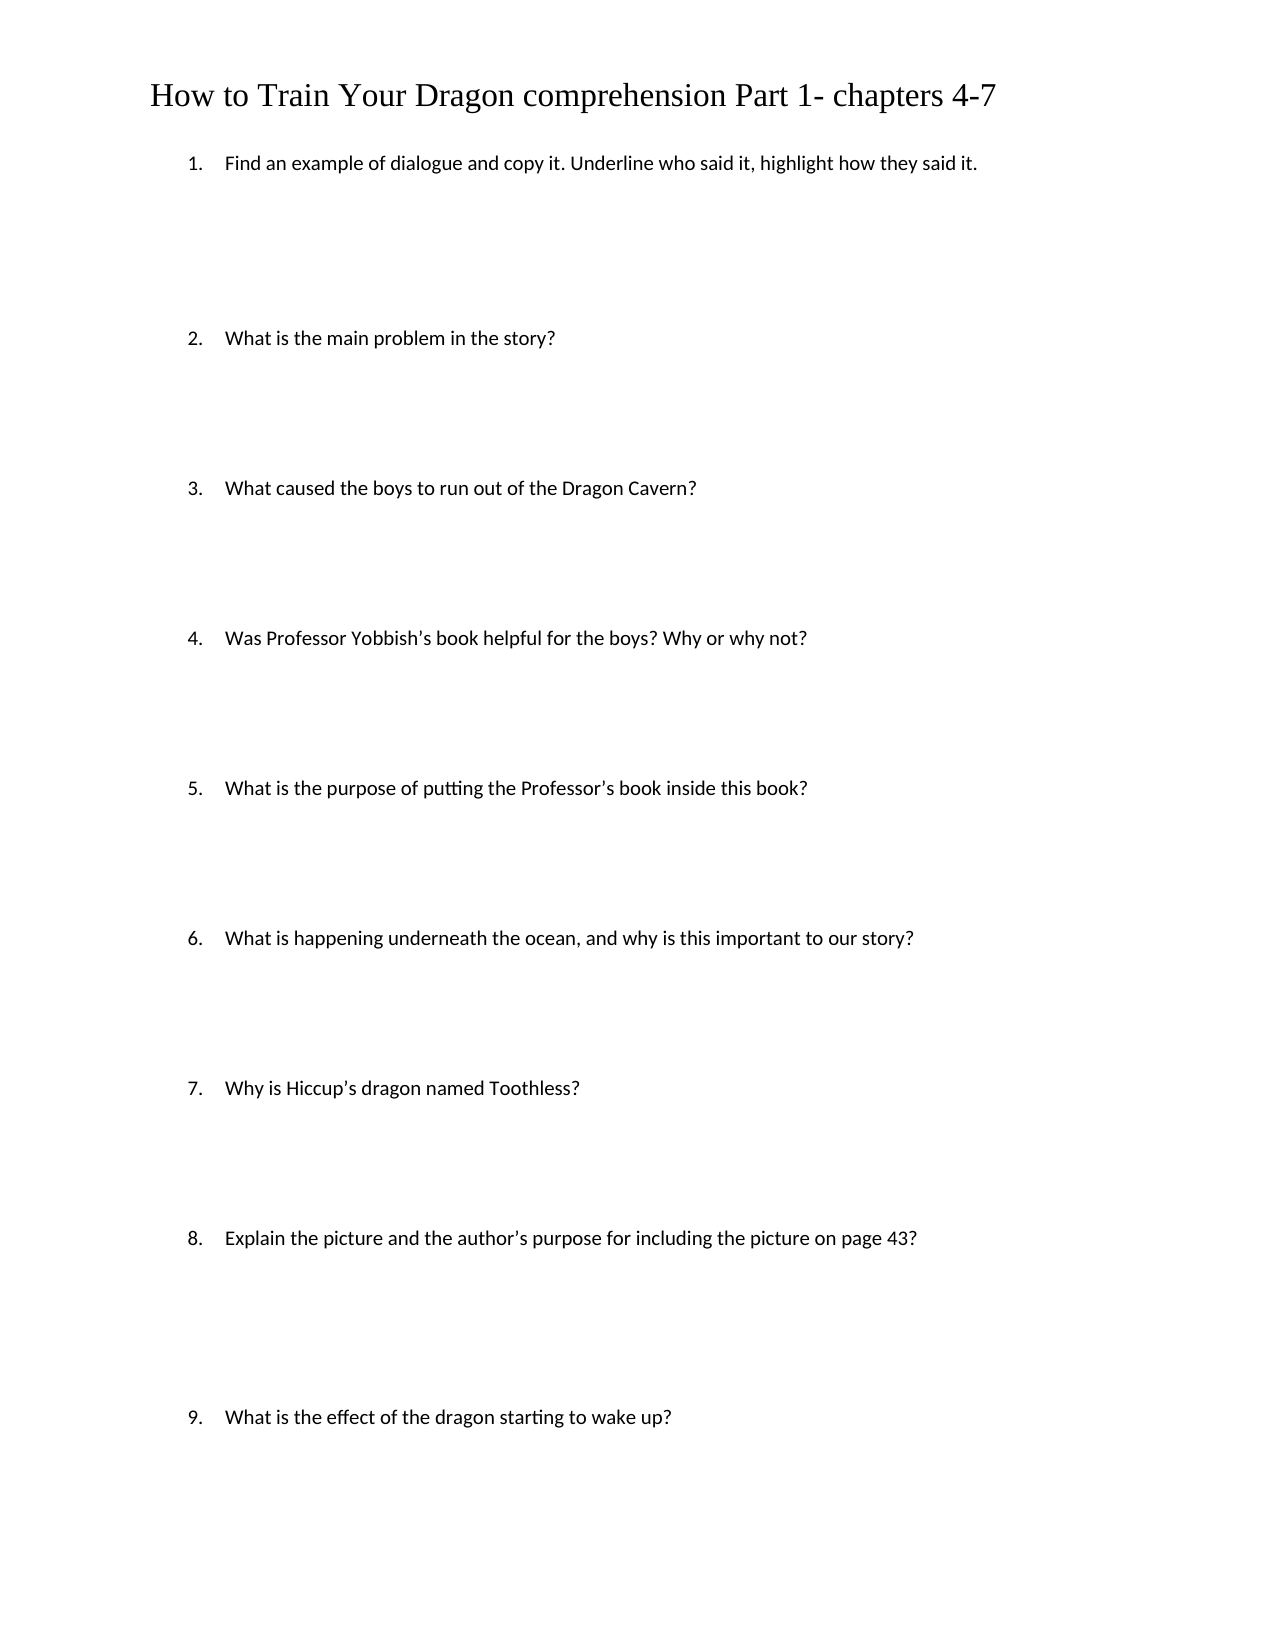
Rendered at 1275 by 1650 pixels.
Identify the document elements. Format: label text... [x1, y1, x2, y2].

list What is the main problem in the story? [187, 325, 1125, 350]
list Find an example of dialogue and copy it. Underline who said it, highlight how they said it. [187, 150, 1125, 175]
list What caused the boys to run out of the Dragon Cavern? [187, 475, 1125, 500]
list What is the purpose of putting the Professor’s book inside this book? [187, 775, 1125, 800]
list What is happening underneath the ocean, and why is this important to our story? [187, 925, 1125, 950]
list Was Professor Yobbish’s book helpful for the boys? Why or why not? [187, 625, 1125, 650]
list Why is Hiccup’s dragon named Toothless? [187, 1075, 1125, 1100]
list Explain the picture and the author’s purpose for including the picture on page 43? [187, 1225, 1125, 1250]
list What is the effect of the dragon starting to wake up? [187, 1404, 1125, 1429]
